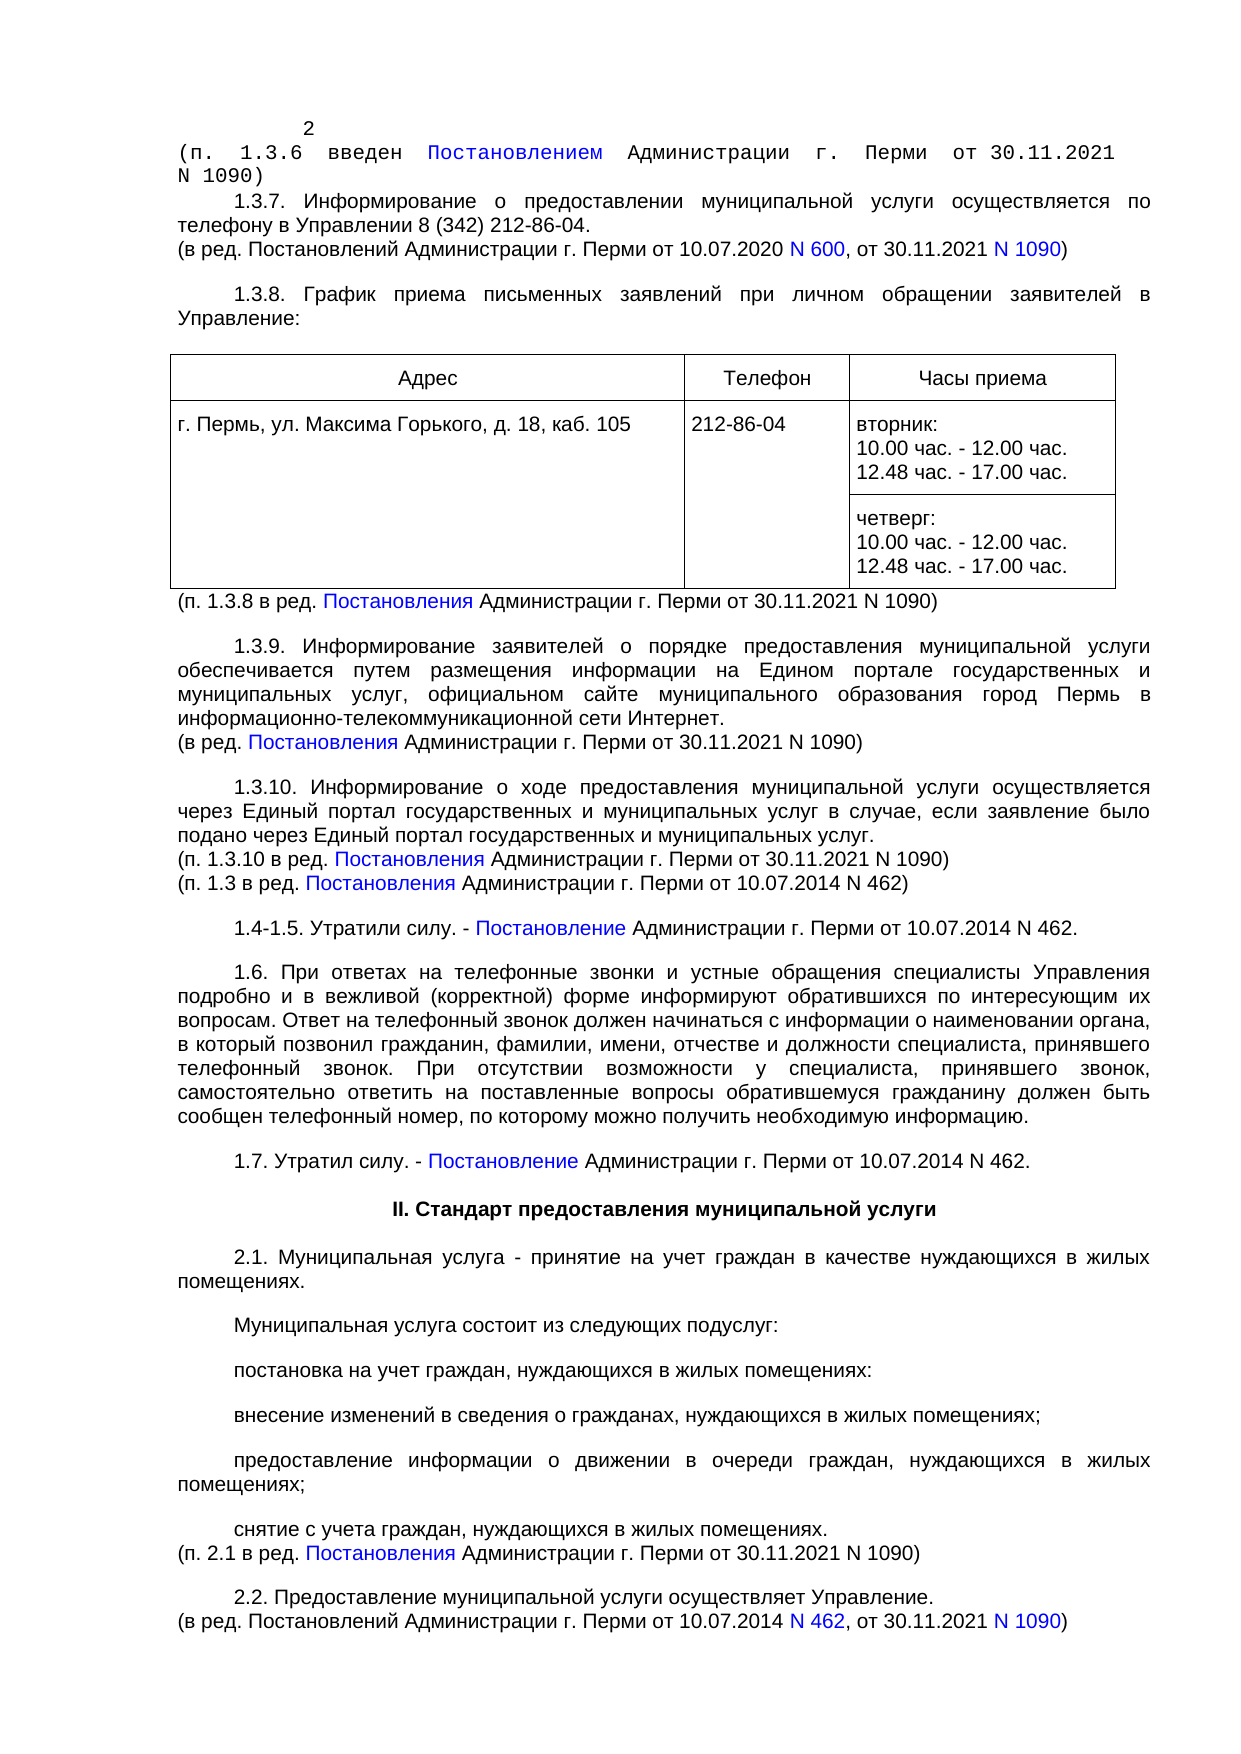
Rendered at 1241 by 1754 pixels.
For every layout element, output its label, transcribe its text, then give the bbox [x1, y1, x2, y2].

text постановка на учет граждан, нуждающихся в жилых помещениях: [177, 1358, 1152, 1382]
text 1.3.7. Информирование о предоставлении муниципальной услуги осуществляется по телефону в Управлении 8 (342) 212-86-04. [177, 189, 1152, 237]
text внесение изменений в сведения о гражданах, нуждающихся в жилых помещениях; [177, 1403, 1152, 1427]
text (п. 1.3.10 в ред. Постановления Администрации г. Перми от 30.11.2021 N 1090) [177, 847, 1152, 871]
table_header Адрес [171, 355, 684, 400]
table_header Телефон [685, 355, 849, 400]
text предоставление информации о движении в очереди граждан, нуждающихся в жилых помещениях; [177, 1448, 1152, 1496]
text (п. 2.1 в ред. Постановления Администрации г. Перми от 30.11.2021 N 1090) [177, 1540, 1152, 1564]
table_cell вторник: 10.00 час. - 12.00 час. 12.48 час. - 17.00 час. [850, 401, 1115, 494]
text Муниципальная услуга состоит из следующих подуслуг: [177, 1313, 1152, 1337]
text N 1090) [177, 165, 1152, 189]
text (п. 1.3 в ред. Постановления Администрации г. Перми от 10.07.2014 N 462) [177, 871, 1152, 894]
text (в ред. Постановления Администрации г. Перми от 30.11.2021 N 1090) [177, 730, 1152, 754]
text 1.4-1.5. Утратили силу. - Постановление Администрации г. Перми от 10.07.2014 N 462. [177, 915, 1152, 939]
text (п. 1.3.6 введен Постановлением Администрации г. Перми от 30.11.2021 [177, 142, 1152, 165]
text (в ред. Постановлений Администрации г. Перми от 10.07.2014 N 462, от 30.11.2021 N 1090) [177, 1609, 1152, 1633]
text снятие с учета граждан, нуждающихся в жилых помещениях. [177, 1516, 1152, 1540]
text (в ред. Постановлений Администрации г. Перми от 10.07.2020 N 600, от 30.11.2021 N 1090) [177, 237, 1152, 261]
text 1.7. Утратил силу. - Постановление Администрации г. Перми от 10.07.2014 N 462. [177, 1149, 1152, 1173]
text 1.3.8. График приема письменных заявлений при личном обращении заявителей в Управление: [177, 282, 1152, 330]
text 1.3.9. Информирование заявителей о порядке предоставления муниципальной услуги обеспечивается путем размещения информации на Едином портале государственных и муниципальных услуг, официальном сайте муниципального образования город Пермь в информационно-телекоммуникационной сети Интернет. [177, 634, 1152, 730]
table_cell 212-86-04 [685, 401, 849, 588]
table_header Часы приема [850, 355, 1115, 400]
table_cell г. Пермь, ул. Максима Горького, д. 18, каб. 105 [171, 401, 684, 588]
table_cell четверг: 10.00 час. - 12.00 час. 12.48 час. - 17.00 час. [850, 495, 1115, 588]
text 2.1. Муниципальная услуга - принятие на учет граждан в качестве нуждающихся в жилых помещениях. [177, 1244, 1152, 1292]
text 2 [177, 118, 1152, 142]
text (п. 1.3.8 в ред. Постановления Администрации г. Перми от 30.11.2021 N 1090) [177, 589, 1152, 613]
text 1.6. При ответах на телефонные звонки и устные обращения специалисты Управления подробно и в вежливой (корректной) форме информируют обратившихся по интересующим их вопросам. Ответ на телефонный звонок должен начинаться с информации о наименовании органа, в который позвонил гражданин, фамилии, имени, отчестве и должности специалиста, принявшего телефонный звонок. При отсутствии возможности у специалиста, принявшего звонок, самостоятельно ответить на поставленные вопросы обратившемуся гражданину должен быть сообщен телефонный номер, по которому можно получить необходимую информацию. [177, 960, 1152, 1128]
text 2.2. Предоставление муниципальной услуги осуществляет Управление. [177, 1585, 1152, 1609]
title II. Стандарт предоставления муниципальной услуги [177, 1197, 1152, 1221]
text 1.3.10. Информирование о ходе предоставления муниципальной услуги осуществляется через Единый портал государственных и муниципальных услуг в случае, если заявление было подано через Единый портал государственных и муниципальных услуг. [177, 775, 1152, 847]
